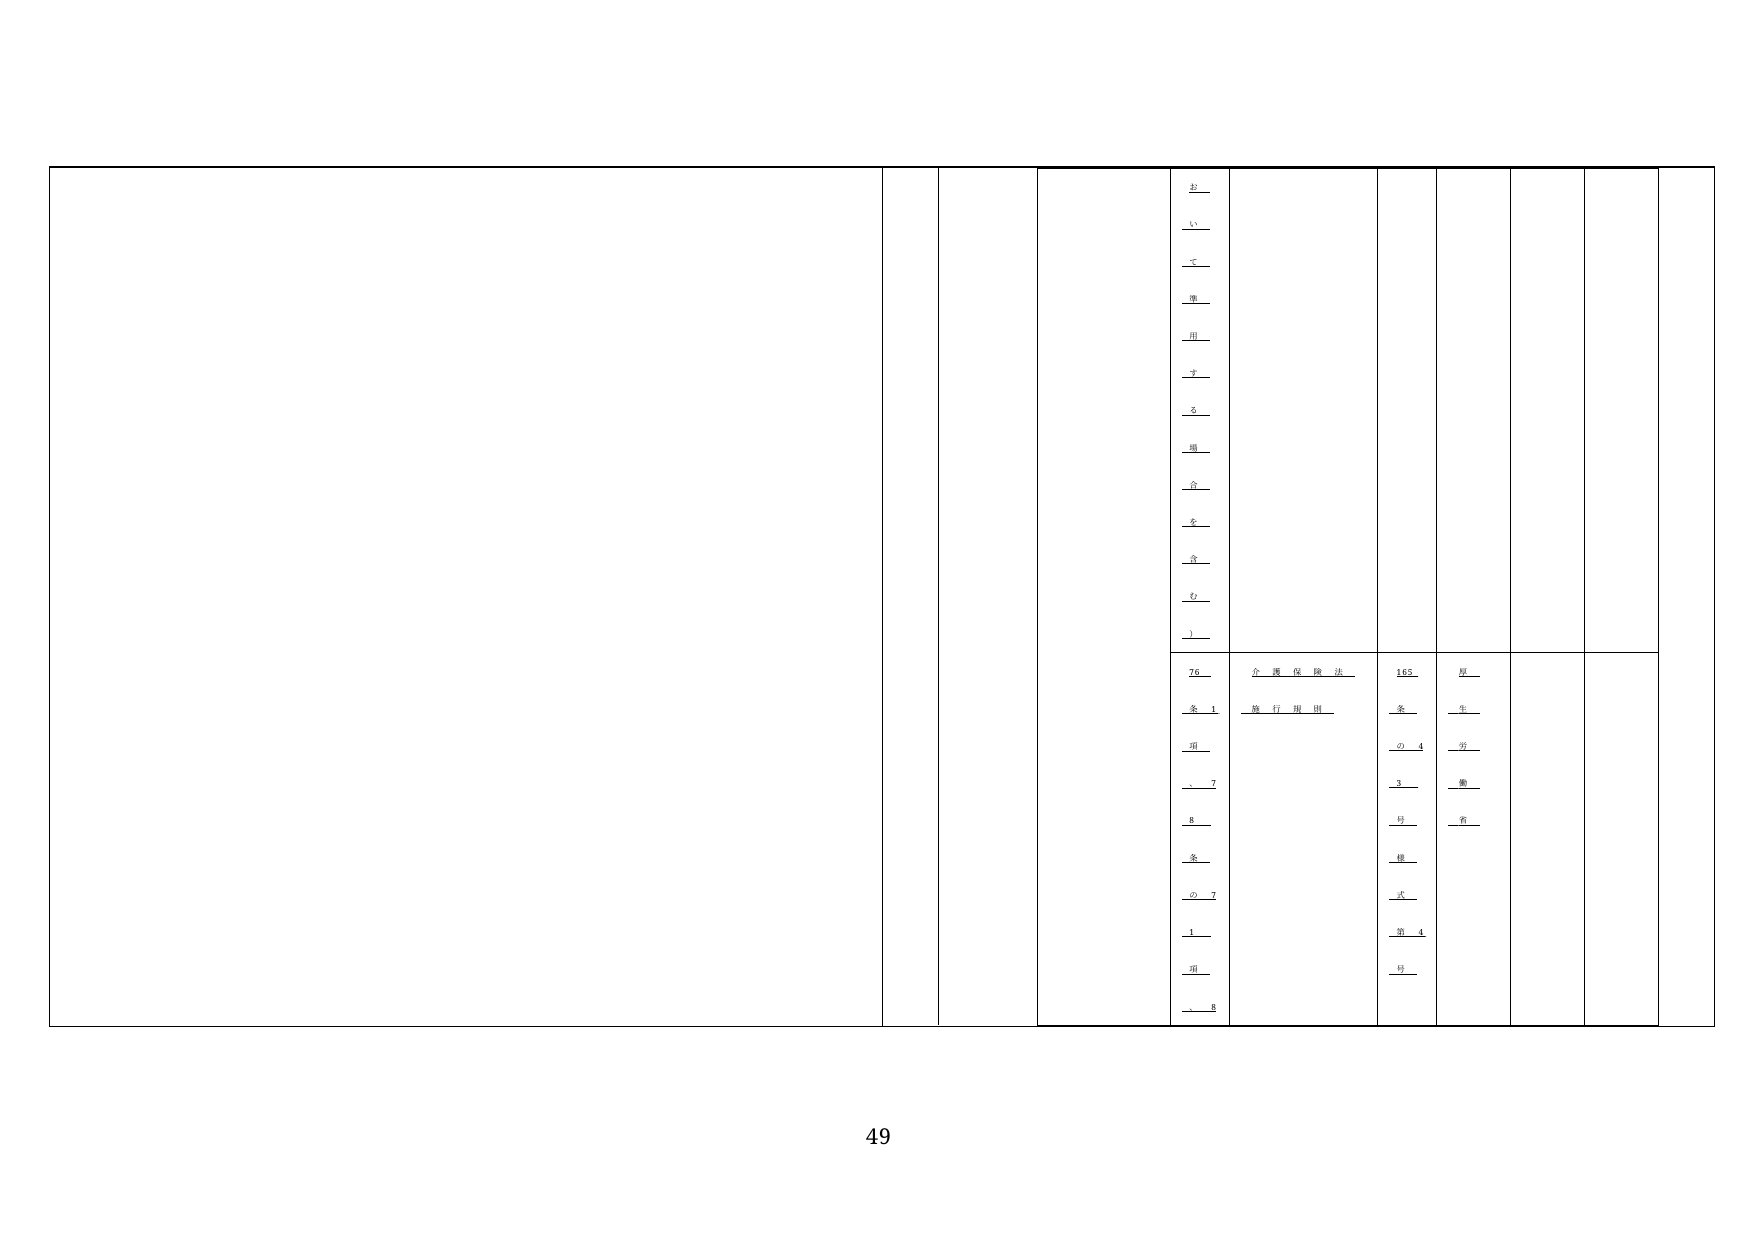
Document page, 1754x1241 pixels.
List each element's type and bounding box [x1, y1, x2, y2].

table_cell [1585, 169, 1658, 652]
table_cell [1659, 168, 1714, 1026]
table_cell [1038, 169, 1170, 1025]
table_cell [1511, 653, 1584, 1025]
table_cell [1378, 169, 1436, 652]
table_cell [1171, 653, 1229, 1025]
table_cell [1437, 653, 1510, 1025]
table_cell [1230, 653, 1377, 1025]
table_cell [883, 168, 1037, 1026]
table_cell [1511, 169, 1584, 652]
table_cell [50, 168, 882, 1026]
table_cell [1437, 169, 1510, 652]
table_cell [1230, 169, 1377, 652]
table_cell [1585, 653, 1658, 1025]
table_cell [1171, 169, 1229, 652]
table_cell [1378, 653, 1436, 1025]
